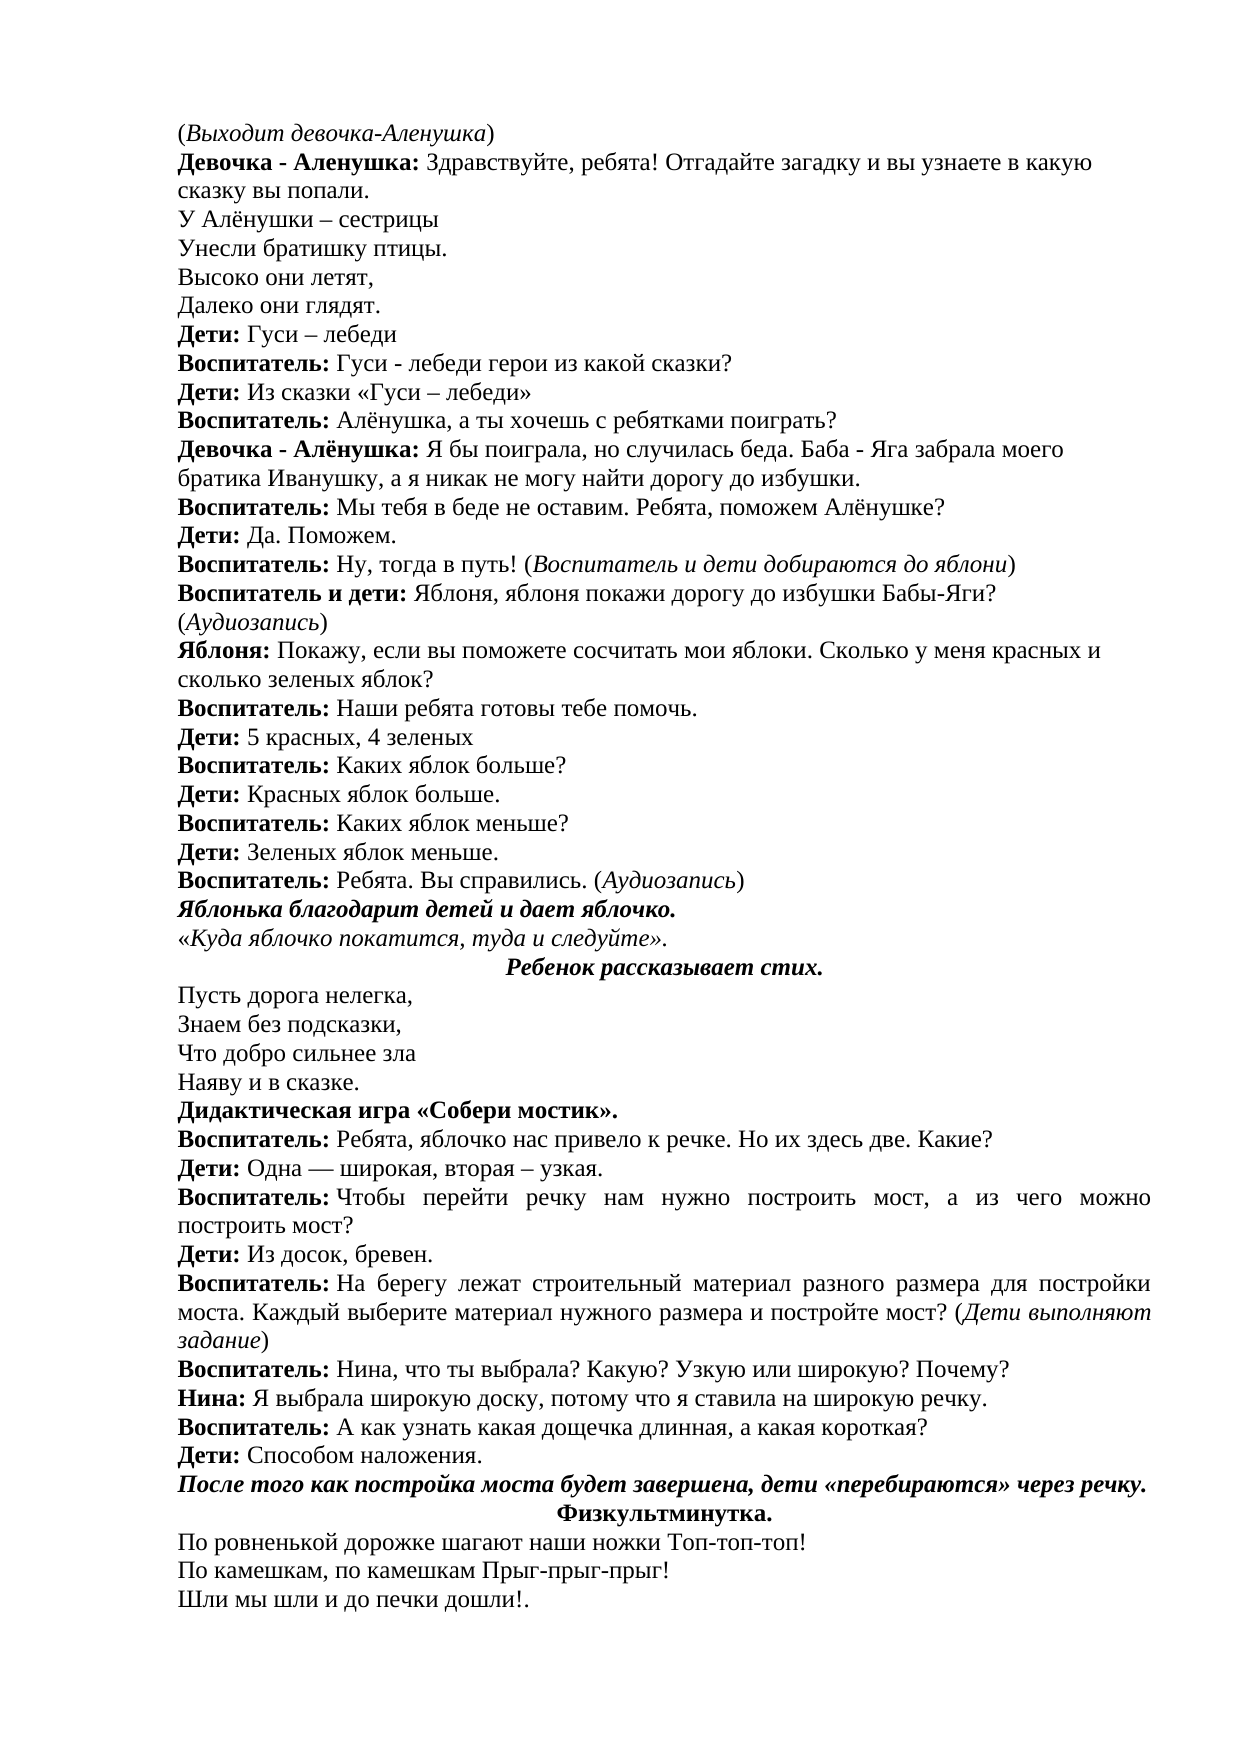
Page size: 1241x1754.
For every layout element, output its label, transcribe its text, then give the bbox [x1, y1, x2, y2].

text Воспитатель и дети: Яблоня, яблоня покажи дорогу до избушки Бабы-Яги? (Аудиозапись) [177, 578, 1152, 636]
text Девочка - Аленушка: Здравствуйте, ребята! Отгадайте загадку и вы узнаете в какую сказку вы попали. [177, 147, 1152, 204]
text «Куда яблочко покатится, туда и следуйте». [177, 923, 1152, 952]
text Дети: Способом наложения. [177, 1441, 1152, 1469]
text Дети: Одна — широкая, вторая – узкая. [177, 1153, 1152, 1182]
text Воспитатель: Ребята, яблочко нас привело к речке. Но их здесь две. Какие? [177, 1124, 1152, 1153]
text По камешкам, по камешкам Прыг-прыг-прыг! [177, 1556, 1152, 1584]
text Воспитатель: А как узнать какая дощечка длинная, а какая короткая? [177, 1412, 1152, 1441]
text Воспитатель: Наши ребята готовы тебе помочь. [177, 693, 1152, 722]
text Ребенок рассказывает стих. [177, 952, 1152, 981]
text Нина: Я выбрала широкую доску, потому что я ставила на широкую речку. [177, 1383, 1152, 1412]
text Воспитатель: Мы тебя в беде не оставим. Ребята, поможем Алёнушке? [177, 492, 1152, 521]
text Дети: Гуси – лебеди [177, 319, 1152, 348]
text Дети: 5 красных, 4 зеленых [177, 722, 1152, 751]
text Шли мы шли и до печки дошли!. [177, 1584, 1152, 1613]
text (Выходит девочка-Аленушка) [177, 118, 1152, 147]
text Пусть дорога нелегка, [177, 981, 1152, 1009]
text Дидактическая игра «Собери мостик». [177, 1096, 1152, 1124]
text Дети: Из досок, бревен. [177, 1239, 1152, 1268]
text Воспитатель: Алёнушка, а ты хочешь с ребятками поиграть? [177, 406, 1152, 434]
text Дети: Из сказки «Гуси – лебеди» [177, 377, 1152, 406]
text Девочка - Алёнушка: Я бы поиграла, но случилась беда. Баба - Яга забрала моего братика Иванушку, а я никак не могу найти дорогу до избушки. [177, 434, 1152, 492]
text Унесли братишку птицы. [177, 233, 1152, 262]
text Воспитатель: Нина, что ты выбрала? Какую? Узкую или широкую? Почему? [177, 1354, 1152, 1383]
text Воспитатель: На берегу лежат строительный материал разного размера для постройки моста. Каждый выберите материал нужного размера и постройте мост? (Дети выполняют задание) [177, 1268, 1152, 1354]
text Знаем без подсказки, [177, 1009, 1152, 1038]
text Высоко они летят, [177, 262, 1152, 291]
text Дети: Да. Поможем. [177, 521, 1152, 549]
text Наяву и в сказке. [177, 1067, 1152, 1096]
text Яблонька благодарит детей и дает яблочко. [177, 894, 1152, 923]
text Что добро сильнее зла [177, 1038, 1152, 1067]
text Воспитатель: Гуси - лебеди герои из какой сказки? [177, 348, 1152, 377]
text Дети: Зеленых яблок меньше. [177, 837, 1152, 866]
text Яблоня: Покажу, если вы поможете сосчитать мои яблоки. Сколько у меня красных и сколько зеленых яблок? [177, 636, 1152, 693]
text Воспитатель: Каких яблок больше? [177, 751, 1152, 779]
text Воспитатель: Ребята. Вы справились. (Аудиозапись) [177, 866, 1152, 894]
text После того как постройка моста будет завершена, дети «перебираются» через речку. [177, 1469, 1152, 1498]
text Физкультминутка. [177, 1498, 1152, 1527]
text Дети: Красных яблок больше. [177, 779, 1152, 808]
text Воспитатель: Каких яблок меньше? [177, 808, 1152, 837]
text Воспитатель: Чтобы перейти речку нам нужно построить мост, а из чего можно построить мост? [177, 1182, 1152, 1239]
text По ровненькой дорожке шагают наши ножки Топ-топ-топ! [177, 1527, 1152, 1556]
text Воспитатель: Ну, тогда в путь! (Воспитатель и дети добираются до яблони) [177, 549, 1152, 578]
text Далеко они глядят. [177, 291, 1152, 319]
text У Алёнушки – сестрицы [177, 204, 1152, 233]
